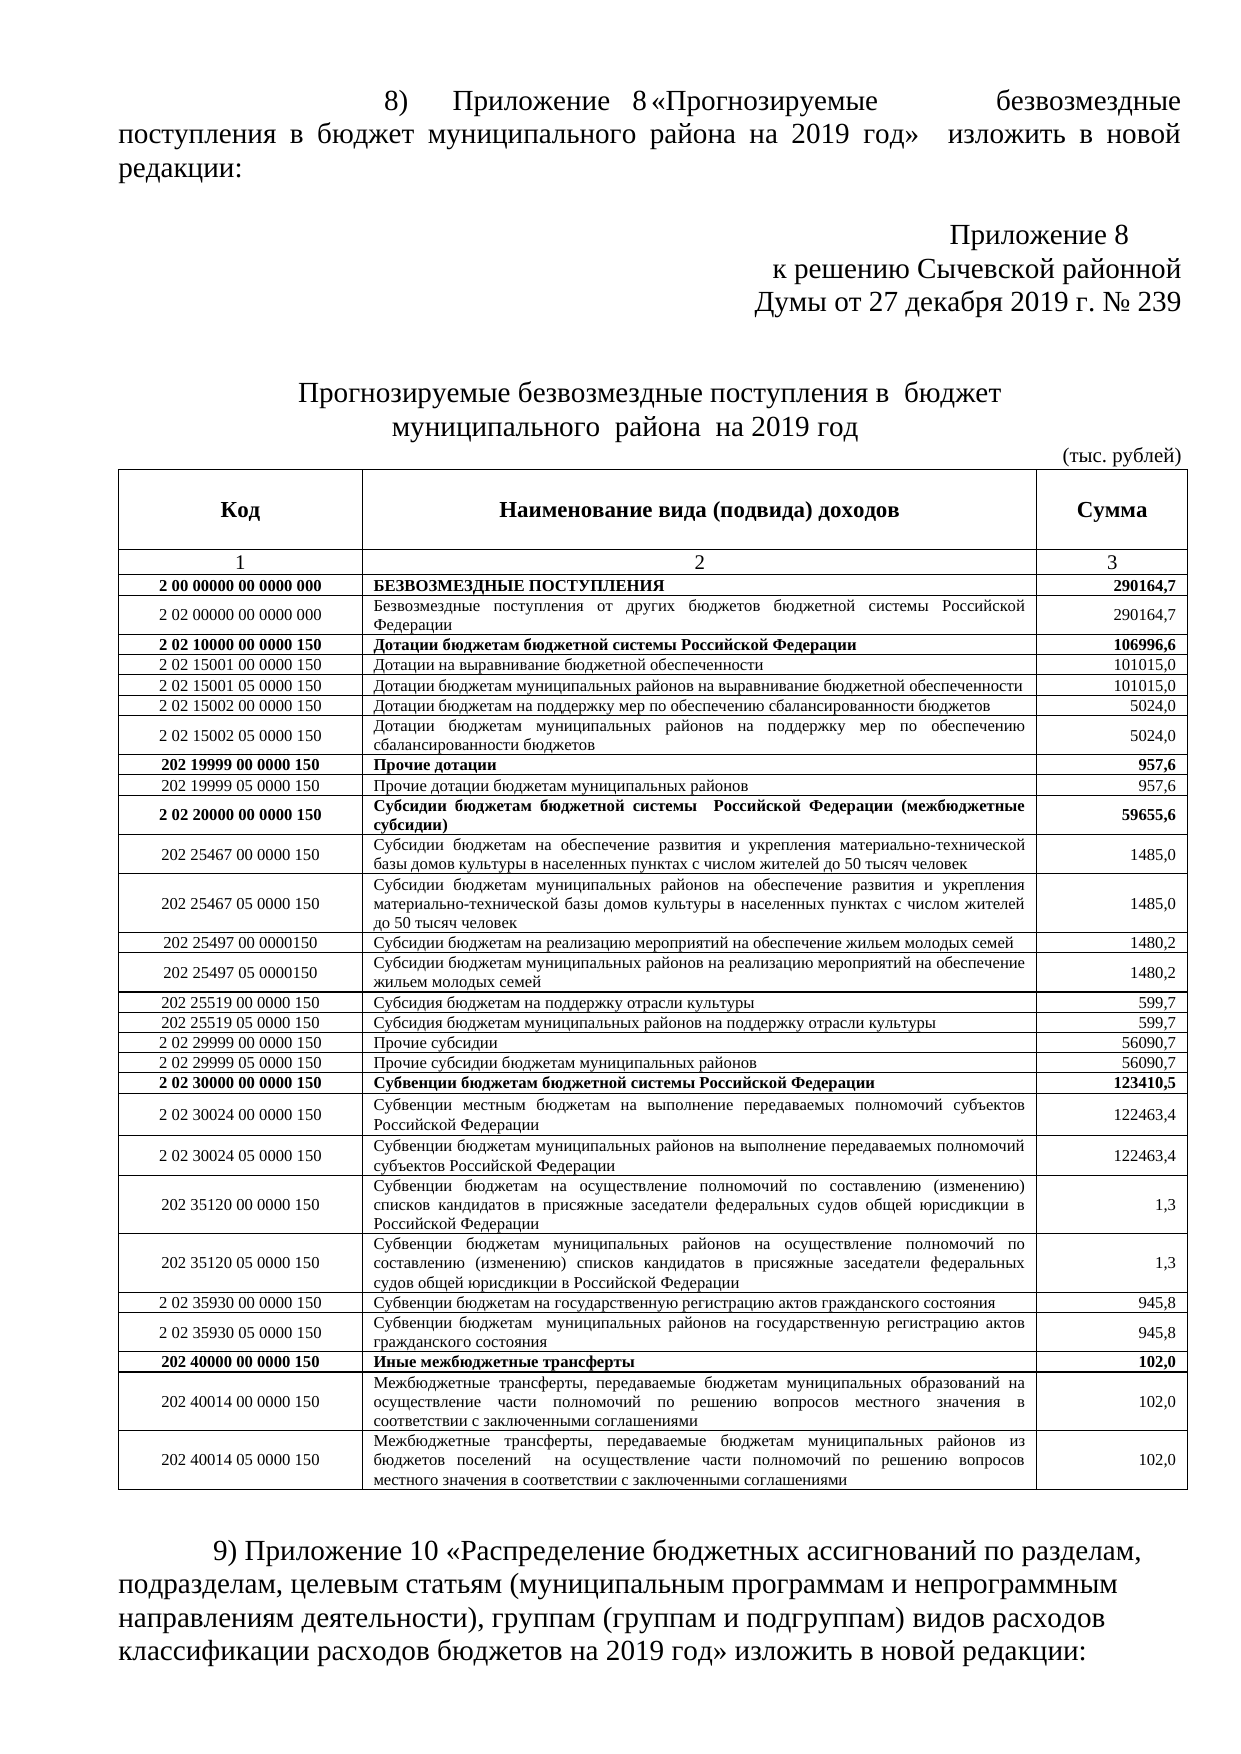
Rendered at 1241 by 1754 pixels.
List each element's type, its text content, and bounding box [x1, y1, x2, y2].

table_cell Иные межбюджетные трансферты [363, 1352, 1036, 1371]
table_cell 122463,4 [1037, 1136, 1187, 1174]
table_cell 202 25467 05 0000 150 [119, 874, 362, 932]
text муниципального района на 2019 год [118, 409, 1181, 443]
table_cell 106996,6 [1037, 635, 1187, 654]
table_cell 1,3 [1037, 1176, 1187, 1233]
table_cell 102,0 [1037, 1352, 1187, 1371]
table_header Сумма [1037, 470, 1187, 549]
table_cell 1485,0 [1037, 835, 1187, 873]
table_cell 102,0 [1037, 1431, 1187, 1488]
table_cell Субсидия бюджетам муниципальных районов на поддержку отрасли культуры [363, 1013, 1036, 1032]
table_cell 59655,6 [1037, 796, 1187, 834]
table_cell 101015,0 [1037, 655, 1187, 674]
table_cell 2 02 10000 00 0000 150 [119, 635, 362, 654]
table_cell Прочие дотации [363, 755, 1036, 774]
table_cell 1480,2 [1037, 933, 1187, 952]
table_cell 5024,0 [1037, 716, 1187, 754]
table_cell 56090,7 [1037, 1053, 1187, 1072]
table_cell 202 25497 00 0000150 [119, 933, 362, 952]
table_cell Субсидии бюджетам муниципальных районов на реализацию мероприятий на обеспечение жильем молодых семей [363, 953, 1036, 991]
text (тыс. рублей) [118, 443, 1181, 467]
table_cell 290164,7 [1037, 596, 1187, 634]
table_cell 599,7 [1037, 1013, 1187, 1032]
table_cell 2 02 30024 05 0000 150 [119, 1136, 362, 1174]
table_cell 202 25519 05 0000 150 [119, 1013, 362, 1032]
table_cell Безвозмездные поступления от других бюджетов бюджетной системы Российской Федерации [363, 596, 1036, 634]
table_cell БЕЗВОЗМЕЗДНЫЕ ПОСТУПЛЕНИЯ [363, 575, 1036, 594]
table_cell Субсидии бюджетам на обеспечение развития и укрепления материально-технической базы домов культуры в населенных пунктах с числом жителей до 50 тысяч человек [363, 835, 1036, 873]
table_cell Субсидии бюджетам на реализацию мероприятий на обеспечение жильем молодых семей [363, 933, 1036, 952]
table_cell 2 02 35930 05 0000 150 [119, 1313, 362, 1351]
table_cell 202 40014 00 0000 150 [119, 1373, 362, 1430]
table_cell 957,6 [1037, 775, 1187, 794]
text к решению Сычевской районной [118, 251, 1181, 284]
table_cell Субсидии бюджетам муниципальных районов на обеспечение развития и укрепления материально-технической базы домов культуры в населенных пунктах с числом жителей до 50 тысяч человек [363, 874, 1036, 932]
table_cell 102,0 [1037, 1373, 1187, 1430]
table_header Код [119, 470, 362, 549]
table_cell 1 [119, 550, 362, 574]
table_cell Субвенции бюджетам муниципальных районов на осуществление полномочий по составлению (изменению) списков кандидатов в присяжные заседатели федеральных судов общей юрисдикции в Российской Федерации [363, 1234, 1036, 1292]
table_cell Межбюджетные трансферты, передаваемые бюджетам муниципальных образований на осуществление части полномочий по решению вопросов местного значения в соответствии с заключенными соглашениями [363, 1373, 1036, 1430]
table_header Наименование вида (подвида) доходов [363, 470, 1036, 549]
table_cell Дотации бюджетам муниципальных районов на выравнивание бюджетной обеспеченности [363, 675, 1036, 694]
table_cell 2 02 15002 00 0000 150 [119, 696, 362, 715]
table_cell Прочие субсидии [363, 1033, 1036, 1052]
table_cell 599,7 [1037, 993, 1187, 1012]
table_cell Прочие субсидии бюджетам муниципальных районов [363, 1053, 1036, 1072]
table_cell 202 40000 00 0000 150 [119, 1352, 362, 1371]
table_cell Дотации бюджетам бюджетной системы Российской Федерации [363, 635, 1036, 654]
table_cell Субвенции бюджетам бюджетной системы Российской Федерации [363, 1073, 1036, 1092]
table_cell Субвенции бюджетам муниципальных районов на государственную регистрацию актов гражданского состояния [363, 1313, 1036, 1351]
table_cell Субвенции бюджетам на осуществление полномочий по составлению (изменению) списков кандидатов в присяжные заседатели федеральных судов общей юрисдикции в Российской Федерации [363, 1176, 1036, 1233]
table_cell 202 35120 00 0000 150 [119, 1176, 362, 1233]
table_cell Субвенции местным бюджетам на выполнение передаваемых полномочий субъектов Российской Федерации [363, 1094, 1036, 1135]
table_cell Дотации бюджетам на поддержку мер по обеспечению сбалансированности бюджетов [363, 696, 1036, 715]
table_cell 56090,7 [1037, 1033, 1187, 1052]
table_cell 2 00 00000 00 0000 000 [119, 575, 362, 594]
table_cell 202 25497 05 0000150 [119, 953, 362, 991]
table_cell 2 02 30024 00 0000 150 [119, 1094, 362, 1135]
table_cell Дотации бюджетам муниципальных районов на поддержку мер по обеспечению сбалансированности бюджетов [363, 716, 1036, 754]
table_cell 2 02 15001 00 0000 150 [119, 655, 362, 674]
table_cell 3 [1037, 550, 1187, 574]
table_cell 1480,2 [1037, 953, 1187, 991]
table_cell 202 25519 00 0000 150 [119, 993, 362, 1012]
table_cell 202 19999 05 0000 150 [119, 775, 362, 794]
table_cell Субсидия бюджетам на поддержку отрасли культуры [363, 993, 1036, 1012]
table_cell 202 25467 00 0000 150 [119, 835, 362, 873]
table_cell Прочие дотации бюджетам муниципальных районов [363, 775, 1036, 794]
table_cell 123410,5 [1037, 1073, 1187, 1092]
table_cell 5024,0 [1037, 696, 1187, 715]
table_cell 2 02 29999 05 0000 150 [119, 1053, 362, 1072]
table_cell 290164,7 [1037, 575, 1187, 594]
title Думы от 27 декабря 2019 г. № 239 [118, 284, 1181, 318]
table_cell 2 02 15001 05 0000 150 [119, 675, 362, 694]
table_cell 1,3 [1037, 1234, 1187, 1292]
text 9) Приложение 10 «Распределение бюджетных ассигнований по разделам, подразделам, целевым статьям (муниципальным программам и непрограммным направлениям деятельности), группам (группам и подгруппам) видов расходов классификации расходов бюджетов на 2019 год» изложить в новой редакции: [118, 1533, 1181, 1667]
table_cell 202 40014 05 0000 150 [119, 1431, 362, 1488]
table_cell 2 02 20000 00 0000 150 [119, 796, 362, 834]
table_cell 945,8 [1037, 1313, 1187, 1351]
table_cell 2 02 30000 00 0000 150 [119, 1073, 362, 1092]
table_cell 945,8 [1037, 1293, 1187, 1312]
table_cell Дотации на выравнивание бюджетной обеспеченности [363, 655, 1036, 674]
table_cell 2 02 29999 00 0000 150 [119, 1033, 362, 1052]
table_cell 957,6 [1037, 755, 1187, 774]
table_cell Межбюджетные трансферты, передаваемые бюджетам муниципальных районов из бюджетов поселений на осуществление части полномочий по решению вопросов местного значения в соответствии с заключенными соглашениями [363, 1431, 1036, 1488]
table_cell 2 02 00000 00 0000 000 [119, 596, 362, 634]
text 8) Приложение 8 «Прогнозируемые безвозмездные поступления в бюджет муниципального района на 2019 год» изложить в новой редакции: [118, 83, 1181, 184]
table_cell Субсидии бюджетам бюджетной системы Российской Федерации (межбюджетные субсидии) [363, 796, 1036, 834]
text Прогнозируемые безвозмездные поступления в бюджет [118, 376, 1181, 409]
table_cell 2 02 35930 00 0000 150 [119, 1293, 362, 1312]
table_cell 101015,0 [1037, 675, 1187, 694]
table_cell 122463,4 [1037, 1094, 1187, 1135]
table_cell 1485,0 [1037, 874, 1187, 932]
table_cell Субвенции бюджетам на государственную регистрацию актов гражданского состояния [363, 1293, 1036, 1312]
table_cell Субвенции бюджетам муниципальных районов на выполнение передаваемых полномочий субъектов Российской Федерации [363, 1136, 1036, 1174]
table_cell 202 35120 05 0000 150 [119, 1234, 362, 1292]
table_cell 2 02 15002 05 0000 150 [119, 716, 362, 754]
table_cell 202 19999 00 0000 150 [119, 755, 362, 774]
text Приложение 8 [118, 217, 1181, 251]
table_cell 2 [363, 550, 1036, 574]
